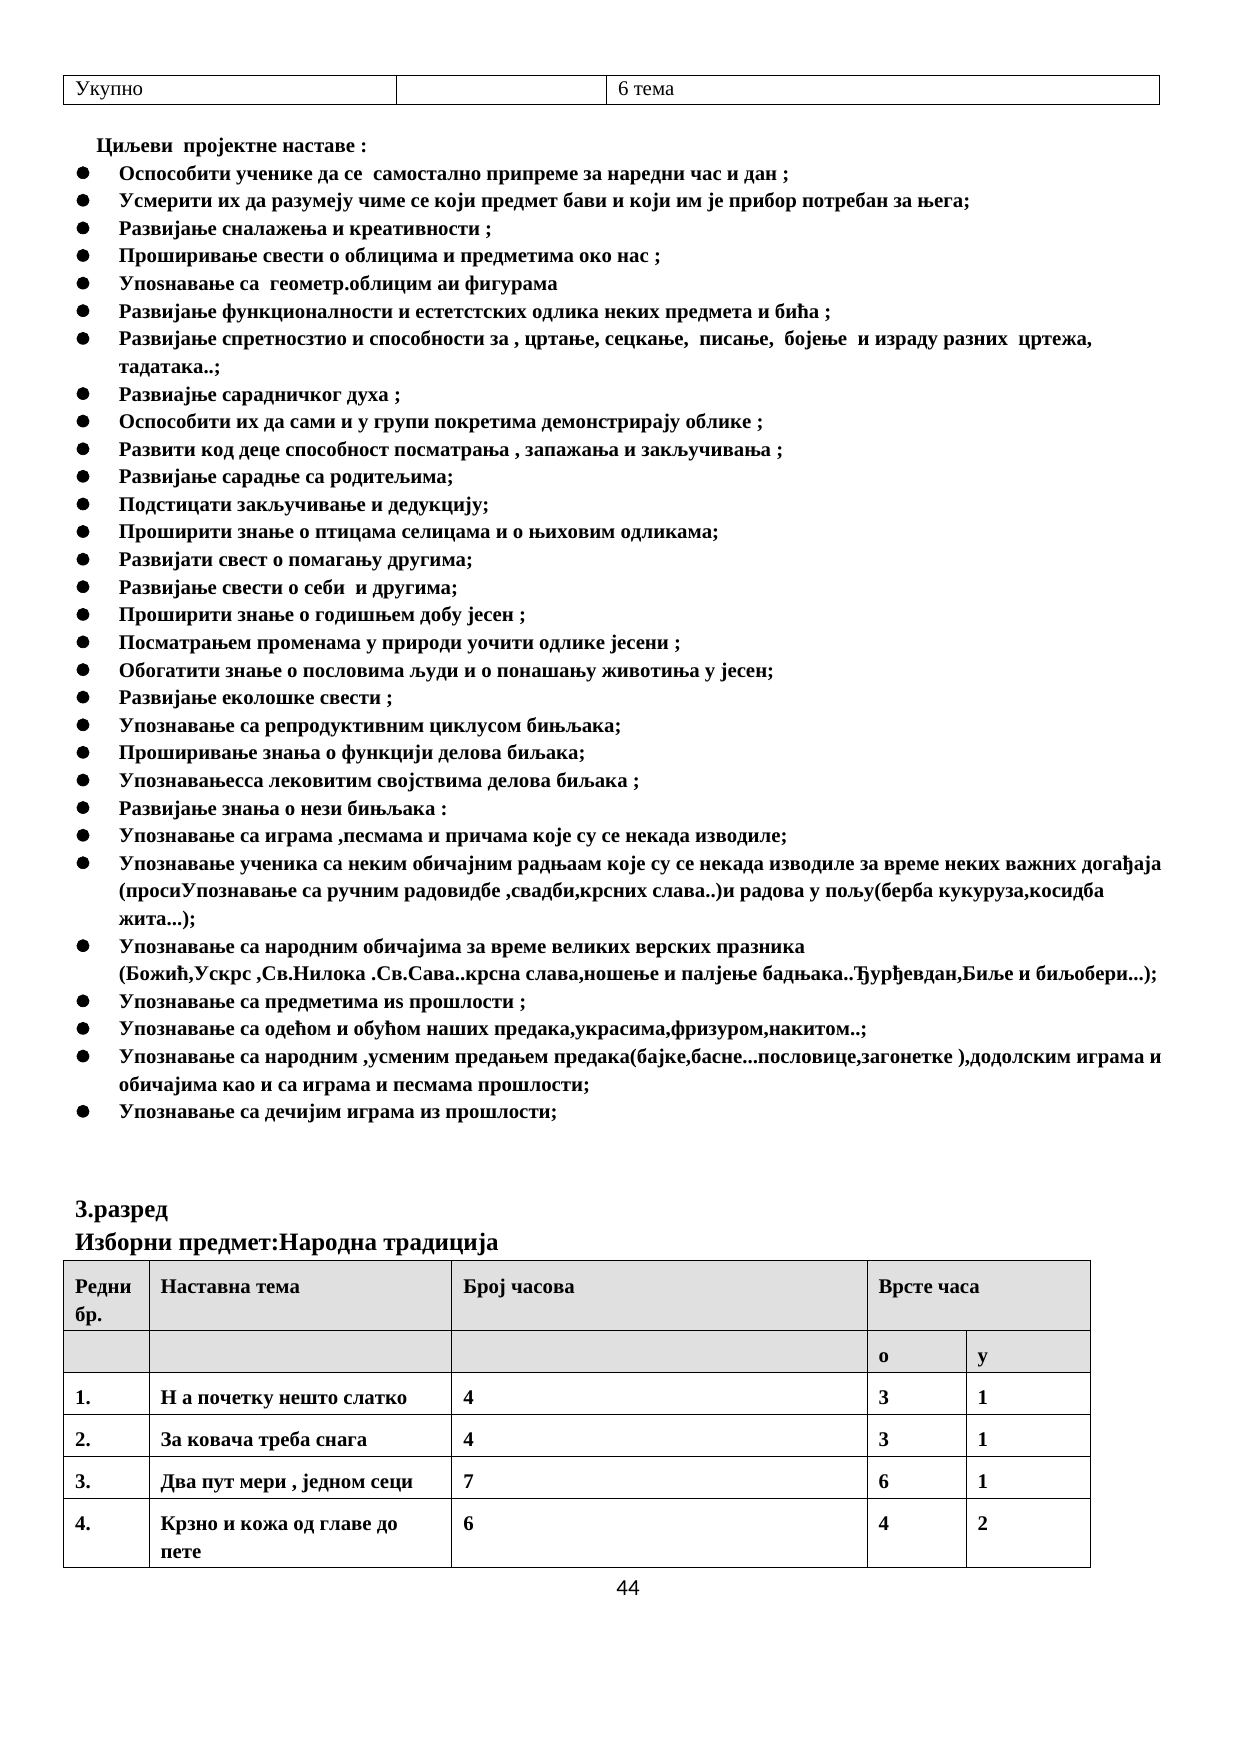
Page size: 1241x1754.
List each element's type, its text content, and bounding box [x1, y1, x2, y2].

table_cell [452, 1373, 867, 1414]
list Подстицати закључивање и дедукцију; [75, 492, 1181, 516]
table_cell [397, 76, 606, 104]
list Развијати свест о помагању другима; [75, 547, 1181, 571]
list Упознавање са предметима иѕ прошлости ; [75, 989, 1181, 1013]
list Упознавање са дечијим играма из прошлости; [75, 1099, 1181, 1123]
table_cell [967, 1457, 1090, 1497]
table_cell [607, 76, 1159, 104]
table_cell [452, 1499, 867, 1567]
list Обогатити знање о пословима људи и о понашању животиња у јесен; [75, 657, 1181, 682]
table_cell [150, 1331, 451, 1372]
list Проширивање свести о облицима и предметима око нас ; [75, 243, 1181, 267]
list Развијање знања о нези бињљака : [75, 796, 1181, 819]
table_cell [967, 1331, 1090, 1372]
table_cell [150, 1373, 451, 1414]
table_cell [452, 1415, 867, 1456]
list Развијање сналажења и креативности ; [75, 216, 1181, 240]
list Проширивање знања о функцији делова биљака; [75, 740, 1181, 764]
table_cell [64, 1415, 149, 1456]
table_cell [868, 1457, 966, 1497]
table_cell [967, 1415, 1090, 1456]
list Развијање свести о себи и другима; [75, 575, 1181, 599]
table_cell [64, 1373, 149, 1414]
list Развијање еколошке свести ; [75, 685, 1181, 709]
list Развијање спретносзтио и способности за , цртање, сецкање, писање, бојење и израду разних цртежа, тадатака..; [75, 326, 1181, 378]
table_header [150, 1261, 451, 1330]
list Развијање функционалности и естетстских одлика неких предмета и бића ; [75, 299, 1181, 323]
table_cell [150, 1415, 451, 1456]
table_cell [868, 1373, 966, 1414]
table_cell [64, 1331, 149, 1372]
subtitle Изборни предмет:Народна традиција [75, 1227, 1181, 1256]
list Развити код деце способност посматрања , запажања и закључивања ; [75, 437, 1181, 461]
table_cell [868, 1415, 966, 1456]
list Посматрањем променама у природи уочити одлике јесени ; [75, 630, 1181, 654]
list Развиајње сарадничког духа ; [75, 381, 1181, 406]
list Упоѕнавање са геометр.облицим аи фигурама [75, 271, 1181, 295]
list Упознавање са одећом и обућом наших предака,украсима,фризуром,накитом..; [75, 1016, 1181, 1040]
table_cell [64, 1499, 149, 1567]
list Упознавање са играма ,песмама и причама које су се некада изводиле; [75, 823, 1181, 847]
list Усмерити их да разумеју чиме се који предмет бави и који им је прибор потребан за њега; [75, 188, 1181, 212]
list Проширити знање о годишњем добу јесен ; [75, 602, 1181, 626]
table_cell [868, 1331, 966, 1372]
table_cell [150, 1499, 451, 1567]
text Циљеви пројектне наставе : [75, 133, 1181, 157]
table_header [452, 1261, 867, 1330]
list Упознавање са народним ,усменим предањем предака(бајке,басне...пословице,загонетке ),додолским играма и обичајима као и са играма и песмама прошлости; [75, 1044, 1181, 1096]
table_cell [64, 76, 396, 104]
list Упознавање ученика са неким обичајним радњаам које су се некада изводиле за време неких важних догађаја (просиУпознавање са ручним радовидбе ,свадби,крсних слава..)и радова у пољу(берба кукуруза,косидба жита...); [75, 851, 1181, 930]
list Оспособити ученике да се самостално припреме за наредни час и дан ; [75, 161, 1181, 185]
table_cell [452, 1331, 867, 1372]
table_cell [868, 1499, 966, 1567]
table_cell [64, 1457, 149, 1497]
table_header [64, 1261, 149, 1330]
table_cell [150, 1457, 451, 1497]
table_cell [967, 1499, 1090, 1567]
list Развијање сарадње са родитељима; [75, 464, 1181, 488]
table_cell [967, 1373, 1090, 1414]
subtitle 3.разред [75, 1194, 1181, 1223]
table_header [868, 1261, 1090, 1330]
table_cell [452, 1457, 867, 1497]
list Оспособити их да сами и у групи покретима демонстрирају облике ; [75, 409, 1181, 433]
list Проширити знање о птицама селицама и о њиховим одликама; [75, 519, 1181, 543]
list Упознавање са народним обичајима за време великих верских празника (Божић,Ускрс ,Св.Нилока .Св.Сава..крсна слава,ношење и палјење бадњака..Ђурђевдан,Биље и биљобери...); [75, 933, 1181, 985]
list Упознавање са репродуктивним циклусом бињљака; [75, 713, 1181, 737]
list Упознавањесса лековитим својствима делова биљака ; [75, 768, 1181, 792]
